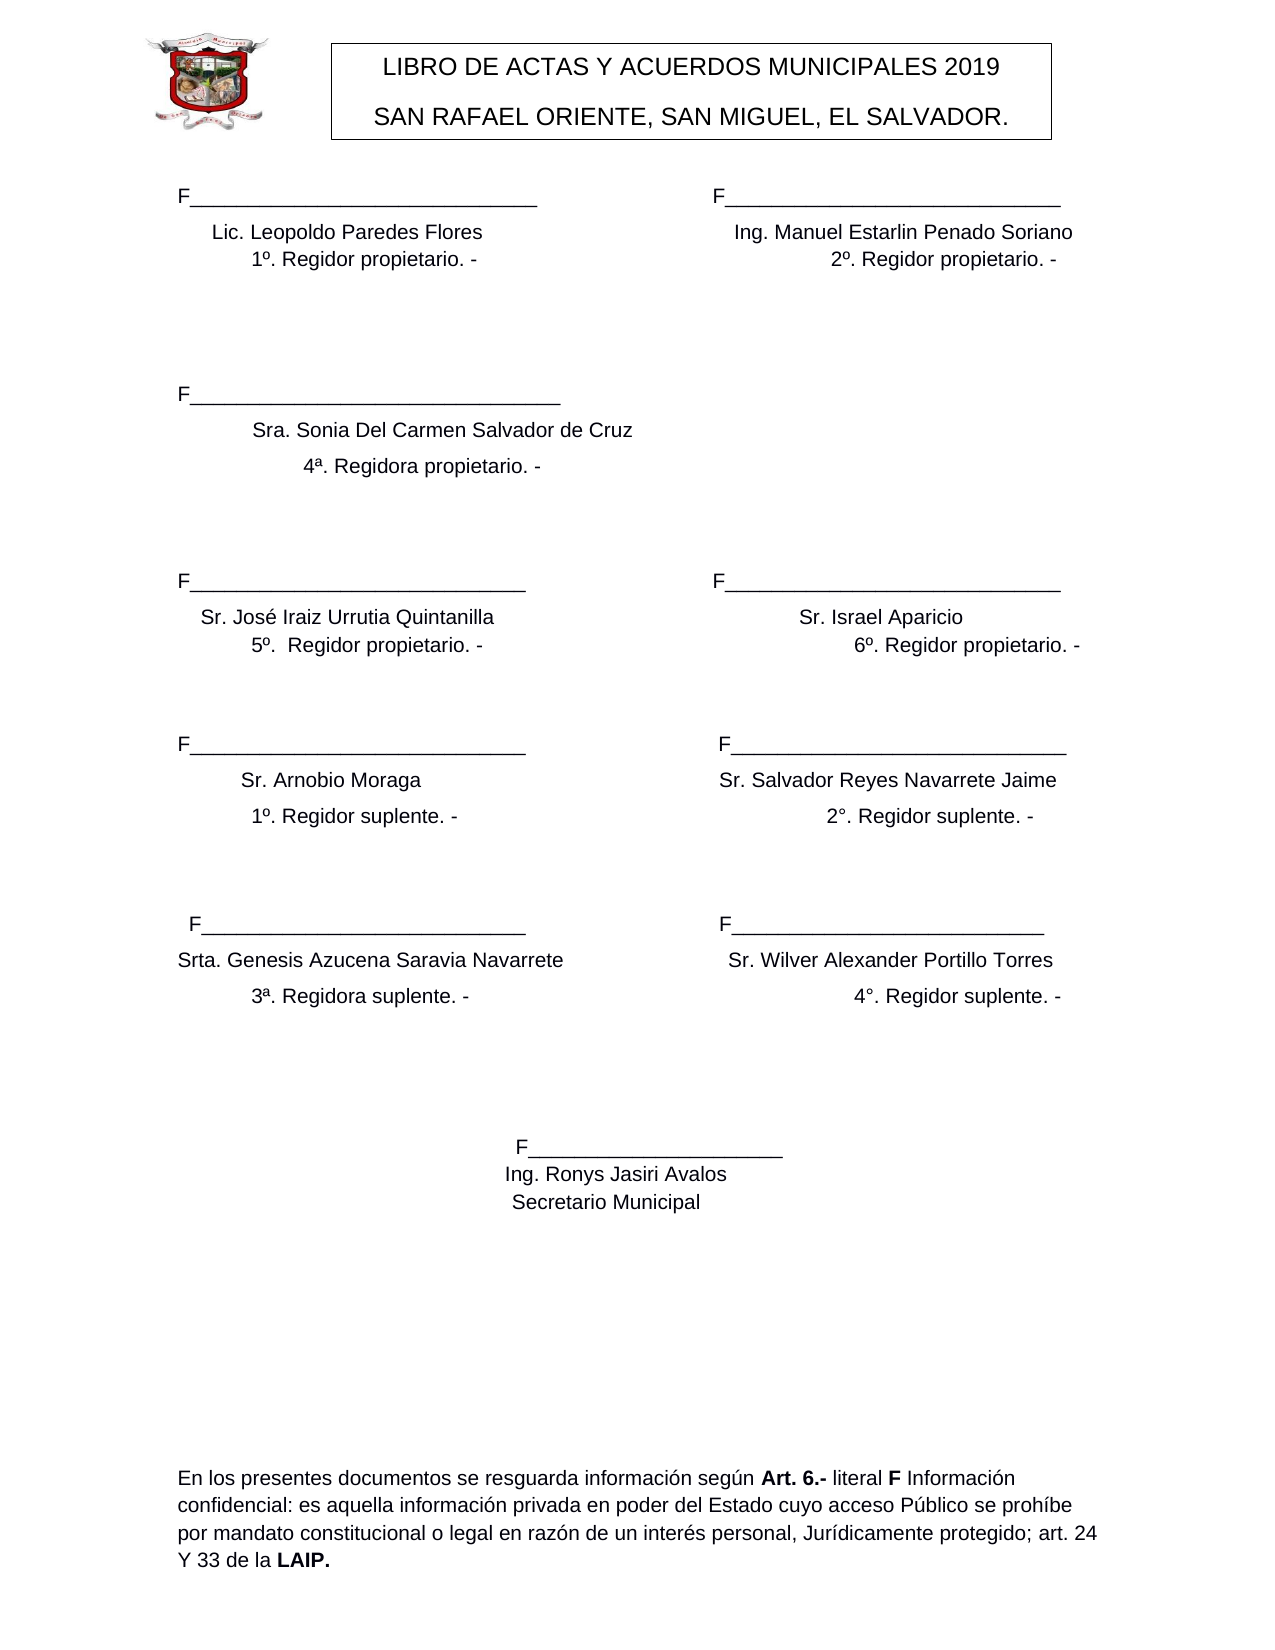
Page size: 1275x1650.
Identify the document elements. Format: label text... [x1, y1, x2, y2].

text 1º. Regidor suplente. - 2°. Regidor suplente. - [177, 804, 1098, 828]
text 1º. Regidor propietario. - 2º. Regidor propietario. - [177, 247, 1098, 271]
text Lic. Leopoldo Paredes Flores Ing. Manuel Estarlin Penado Soriano [177, 219, 1098, 243]
text Secretario Municipal [177, 1189, 1098, 1213]
text F______________________ [177, 1134, 1098, 1158]
text 5º. Regidor propietario. - 6º. Regidor propietario. - [177, 633, 1098, 657]
text 3ª. Regidora suplente. - 4°. Regidor suplente. - [177, 983, 1098, 1007]
text Srta. Genesis Azucena Saravia Navarrete Sr. Wilver Alexander Portillo Torres [177, 948, 1098, 972]
text F____________________________ F___________________________ [177, 912, 1098, 936]
text F_____________________________ F_____________________________ [177, 569, 1098, 593]
text F_____________________________ F_____________________________ [177, 732, 1098, 756]
text 4ª. Regidora propietario. - [177, 454, 1098, 478]
text Sr. José Iraiz Urrutia Quintanilla Sr. Israel Aparicio [177, 605, 1098, 629]
text Sr. Arnobio Moraga Sr. Salvador Reyes Navarrete Jaime [177, 768, 1098, 792]
text F________________________________ [177, 382, 1098, 406]
text Sra. Sonia Del Carmen Salvador de Cruz [177, 418, 1098, 442]
text Ing. Ronys Jasiri Avalos [177, 1162, 1098, 1186]
picture [122, 20, 296, 137]
text F______________________________ F_____________________________ [177, 183, 1098, 207]
